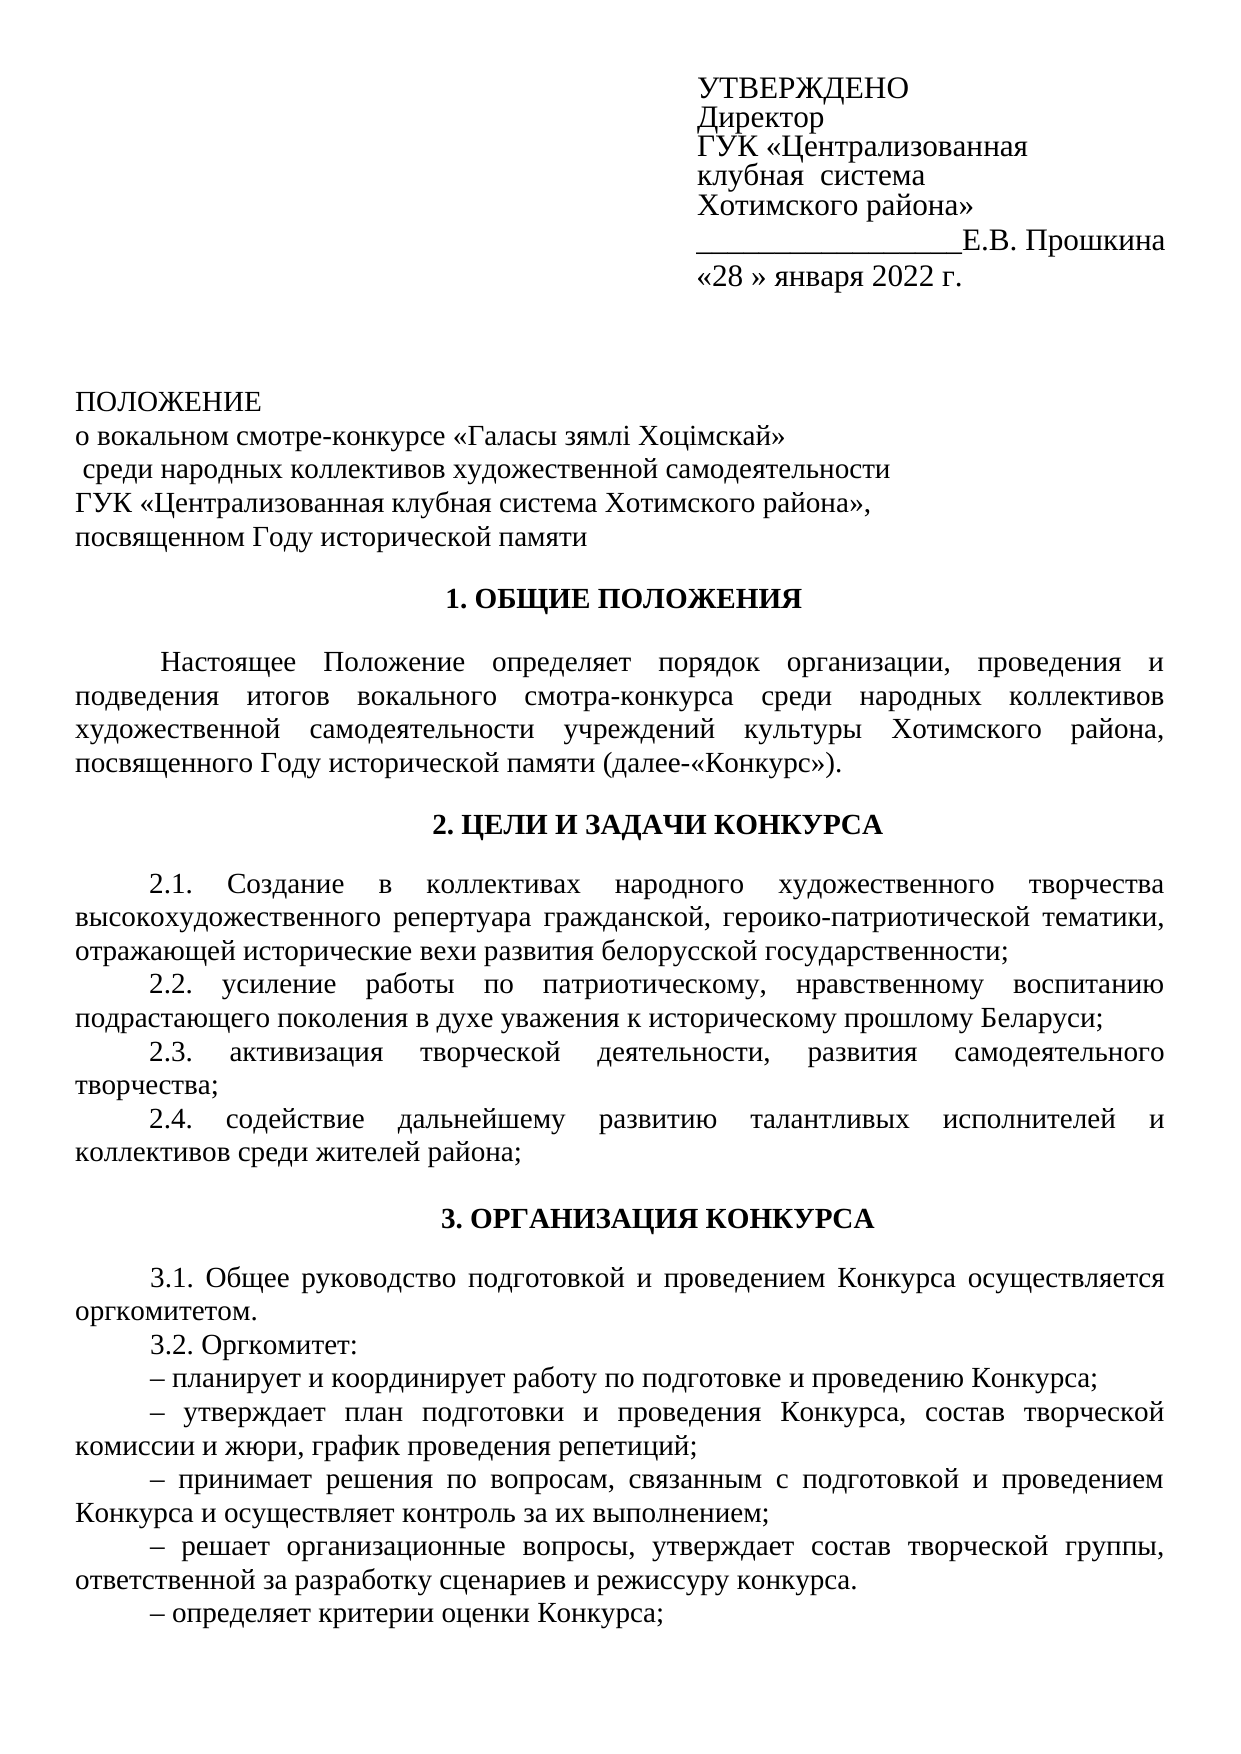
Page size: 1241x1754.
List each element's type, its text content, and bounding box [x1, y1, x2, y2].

text – определяет критерии оценки Конкурса; [75, 1595, 1165, 1629]
text УТВЕРЖДЕНО [696, 75, 1203, 104]
text Настоящее Положение определяет порядок организации, проведения и подведения итогов вокального смотра-конкурса среди народных коллективов художественной самодеятельности учреждений культуры Хотимского района, посвященного Году исторической памяти (далее-«Конкурс»). [75, 644, 1165, 778]
text Директор [696, 104, 1203, 133]
text ГУК «Централизованная [697, 133, 1203, 162]
text ПОЛОЖЕНИЕ [75, 384, 1165, 418]
text 3.2. Оргкомитет: [75, 1327, 1165, 1361]
text 3.1. Общее руководство подготовкой и проведением Конкурса осуществляется оргкомитетом. [75, 1260, 1165, 1327]
text 2.4. содействие дальнейшему развитию талантливых исполнителей и коллективов среди жителей района; [75, 1101, 1165, 1168]
text 2.2. усиление работы по патриотическому, нравственному воспитанию подрастающего поколения в духе уважения к историческому прошлому Беларуси; [75, 967, 1165, 1034]
text – принимает решения по вопросам, связанным с подготовкой и проведением Конкурса и осуществляет контроль за их выполнением; [75, 1461, 1165, 1528]
text 2.1. Создание в коллективах народного художественного творчества высокохудожественного репертуара гражданской, героико-патриотической тематики, отражающей исторические вехи развития белорусской государственности; [75, 866, 1165, 967]
text _________________Е.В. Прошкина [622, 221, 1203, 257]
text 2. ЦЕЛИ И ЗАДАЧИ КОНКУРСА [75, 807, 1165, 841]
text посвященном Году исторической памяти [75, 519, 1165, 552]
text ГУК «Централизованная клубная система Хотимского района», [75, 485, 1165, 519]
text Хотимского района» [697, 192, 1203, 221]
text – планирует и координирует работу по подготовке и проведению Конкурса; [75, 1361, 1165, 1394]
text клубная система [697, 162, 1203, 192]
text о вокальном смотре-конкурсе «Галасы зямлі Хоцімскай» [75, 418, 1165, 452]
text «28 » января 2022 г. [622, 257, 1203, 293]
text 1. ОБЩИЕ ПОЛОЖЕНИЯ [75, 581, 1165, 615]
text среди народных коллективов художественной самодеятельности [75, 452, 1165, 485]
text 2.3. активизация творческой деятельности, развития самодеятельного творчества; [75, 1034, 1165, 1101]
text – решает организационные вопросы, утверждает состав творческой группы, ответственной за разработку сценариев и режиссуру конкурса. [75, 1528, 1165, 1595]
text 3. ОРГАНИЗАЦИЯ КОНКУРСА [75, 1201, 1165, 1235]
text – утверждает план подготовки и проведения Конкурса, состав творческой комиссии и жюри, график проведения репетиций; [75, 1394, 1165, 1461]
